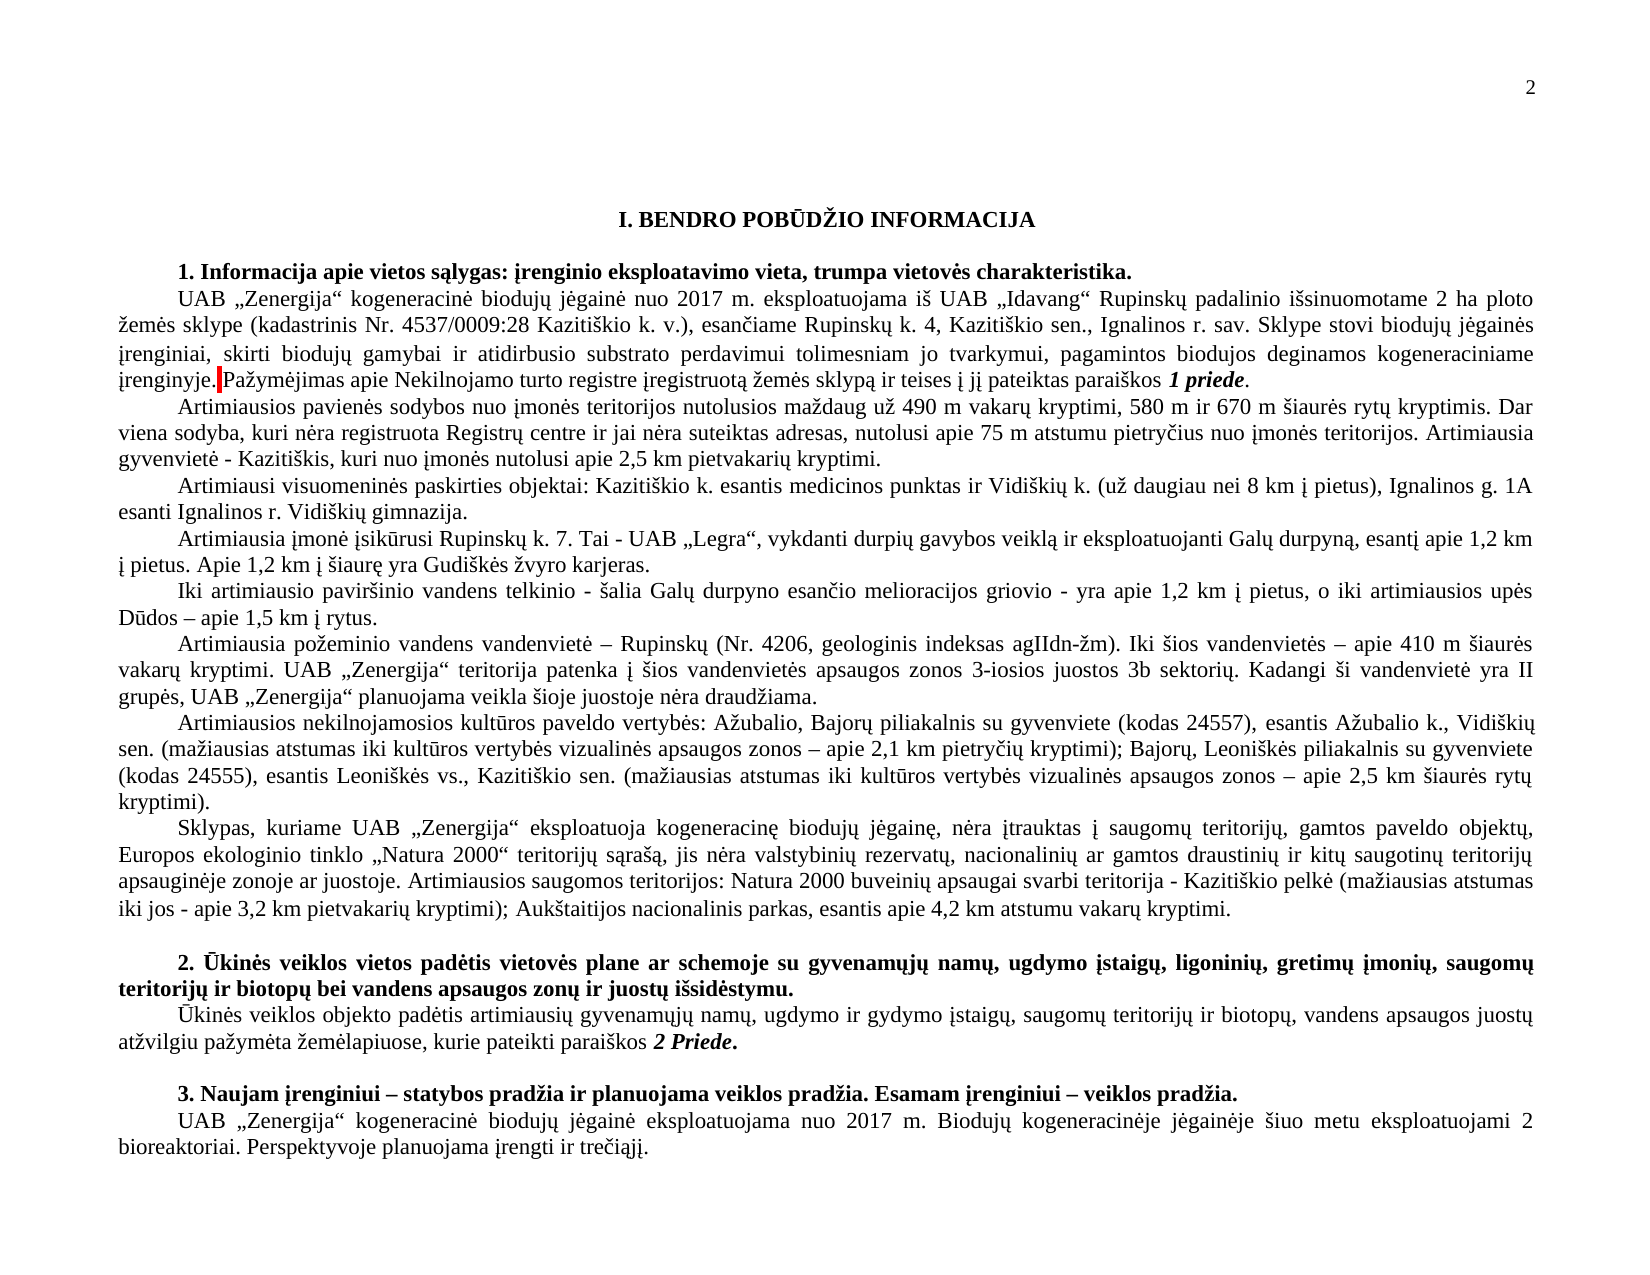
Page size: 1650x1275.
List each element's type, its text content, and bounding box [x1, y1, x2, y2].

text UAB „Zenergija“ kogeneracinė biodujų jėgainė eksploatuojama nuo 2017 m. Biodujų kogeneracinėje jėgainėje šiuo metu eksploatuojami 2 bioreaktoriai. Perspektyvoje planuojama įrengti ir trečiąjį. [118, 1107, 1536, 1159]
text Artimiausia požeminio vandens vandenvietė – Rupinskų (Nr. 4206, geologinis indeksas agIIdn-žm). Iki šios vandenvietės – apie 410 m šiaurės vakarų kryptimi. UAB „Zenergija“ teritorija patenka į šios vandenvietės apsaugos zonos 3-iosios juostos 3b sektorių. Kadangi ši vandenvietė yra II grupės, UAB „Zenergija“ planuojama veikla šioje juostoje nėra draudžiama. [118, 630, 1536, 709]
text Artimiausia įmonė įsikūrusi Rupinskų k. 7. Tai - UAB „Legra“, vykdanti durpių gavybos veiklą ir eksploatuojanti Galų durpyną, esantį apie 1,2 km į pietus. Apie 1,2 km į šiaurę yra Gudiškės žvyro karjeras. [118, 524, 1536, 577]
text I. BENDRO POBŪDŽIO INFORMACIJA [118, 206, 1536, 232]
text Iki artimiausio paviršinio vandens telkinio - šalia Galų durpyno esančio melioracijos griovio - yra apie 1,2 km į pietus, o iki artimiausios upės Dūdos – apie 1,5 km į rytus. [118, 577, 1536, 630]
text 3. Naujam įrenginiui – statybos pradžia ir planuojama veiklos pradžia. Esamam įrenginiui – veiklos pradžia. [118, 1080, 1536, 1107]
text Artimiausios nekilnojamosios kultūros paveldo vertybės: Ažubalio, Bajorų piliakalnis su gyvenviete (kodas 24557), esantis Ažubalio k., Vidiškių sen. (mažiausias atstumas iki kultūros vertybės vizualinės apsaugos zonos – apie 2,1 km pietryčių kryptimi); Bajorų, Leoniškės piliakalnis su gyvenviete (kodas 24555), esantis Leoniškės vs., Kazitiškio sen. (mažiausias atstumas iki kultūros vertybės vizualinės apsaugos zonos – apie 2,5 km šiaurės rytų kryptimi). [118, 709, 1536, 814]
text Ūkinės veiklos objekto padėtis artimiausių gyvenamųjų namų, ugdymo ir gydymo įstaigų, saugomų teritorijų ir biotopų, vandens apsaugos juostų atžvilgiu pažymėta žemėlapiuose, kurie pateikti paraiškos 2 Priede. [118, 1001, 1536, 1054]
text Artimiausios pavienės sodybos nuo įmonės teritorijos nutolusios maždaug už 490 m vakarų kryptimi, 580 m ir 670 m šiaurės rytų kryptimis. Dar viena sodyba, kuri nėra registruota Registrų centre ir jai nėra suteiktas adresas, nutolusi apie 75 m atstumu pietryčius nuo įmonės teritorijos. Artimiausia gyvenvietė - Kazitiškis, kuri nuo įmonės nutolusi apie 2,5 km pietvakarių kryptimi. [118, 393, 1536, 472]
text UAB „Zenergija“ kogeneracinė biodujų jėgainė nuo 2017 m. eksploatuojama iš UAB „Idavang“ Rupinskų padalinio išsinuomotame 2 ha ploto žemės sklype (kadastrinis Nr. 4537/0009:28 Kazitiškio k. v.), esančiame Rupinskų k. 4, Kazitiškio sen., Ignalinos r. sav. Sklype stovi biodujų jėgainės įrenginiai, skirti biodujų gamybai ir atidirbusio substrato perdavimui tolimesniam jo tvarkymui, pagamintos biodujos deginamos kogeneraciniame įrenginyje. Pažymėjimas apie Nekilnojamo turto registre įregistruotą žemės sklypą ir teises į jį pateiktas paraiškos 1 priede. [118, 285, 1536, 393]
text Artimiausi visuomeninės paskirties objektai: Kazitiškio k. esantis medicinos punktas ir Vidiškių k. (už daugiau nei 8 km į pietus), Ignalinos g. 1A esanti Ignalinos r. Vidiškių gimnazija. [118, 472, 1536, 524]
text Sklypas, kuriame UAB „Zenergija“ eksploatuoja kogeneracinę biodujų jėgainę, nėra įtrauktas į saugomų teritorijų, gamtos paveldo objektų, Europos ekologinio tinklo „Natura 2000“ teritorijų sąrašą, jis nėra valstybinių rezervatų, nacionalinių ar gamtos draustinių ir kitų saugotinų teritorijų apsauginėje zonoje ar juostoje. Artimiausios saugomos teritorijos: Natura 2000 buveinių apsaugai svarbi teritorija - Kazitiškio pelkė (mažiausias atstumas iki jos - apie 3,2 km pietvakarių kryptimi); Aukštaitijos nacionalinis parkas, esantis apie 4,2 km atstumu vakarų kryptimi. [118, 814, 1536, 922]
text 2. Ūkinės veiklos vietos padėtis vietovės plane ar schemoje su gyvenamųjų namų, ugdymo įstaigų, ligoninių, gretimų įmonių, saugomų teritorijų ir biotopų bei vandens apsaugos zonų ir juostų išsidėstymu. [118, 949, 1536, 1001]
text 1. Informacija apie vietos sąlygas: įrenginio eksploatavimo vieta, trumpa vietovės charakteristika. [118, 259, 1536, 285]
